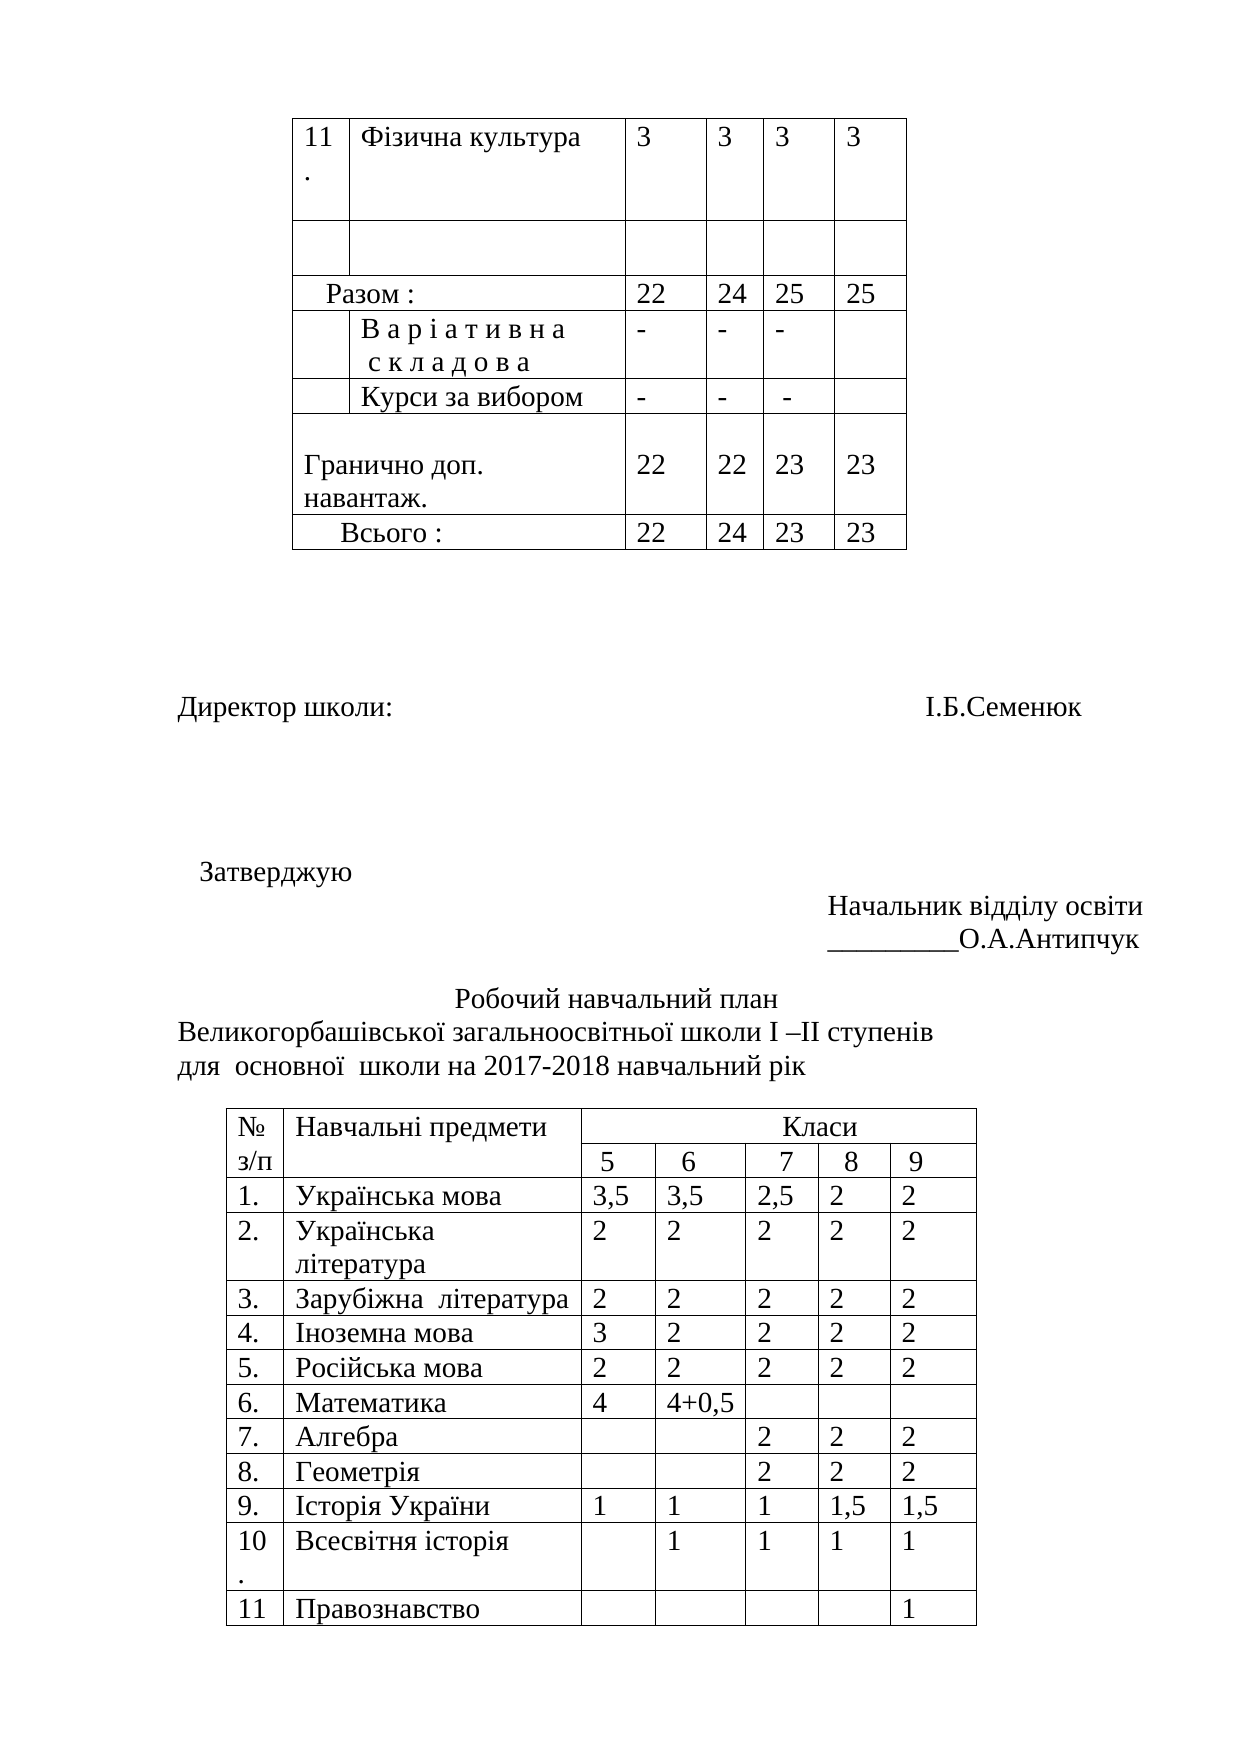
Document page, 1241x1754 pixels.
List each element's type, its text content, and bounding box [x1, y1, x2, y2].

table_cell 1 [582, 1489, 655, 1522]
table_cell 2 [819, 1454, 890, 1487]
table_cell 1 [819, 1523, 890, 1590]
table_cell - [764, 379, 834, 412]
table_cell - [626, 379, 706, 412]
table_cell Іноземна мова [284, 1316, 581, 1349]
table_cell [835, 311, 906, 378]
text для основної школи на 2017-2018 навчальний рік [177, 1048, 1152, 1082]
table_cell Всього : [293, 515, 625, 549]
table_cell 4 [582, 1385, 655, 1418]
table_cell 2 [656, 1350, 745, 1384]
table_cell Російська мова [284, 1350, 581, 1384]
text Великогорбашівської загальноосвітньої школи І –ІІ ступенів [177, 1014, 1152, 1048]
table_cell 2 [746, 1419, 818, 1453]
table_cell [582, 1454, 655, 1487]
table_cell [656, 1591, 745, 1625]
table_cell 1 [891, 1523, 976, 1590]
table_cell Всесвітня історія [284, 1523, 581, 1590]
table_cell [707, 221, 763, 275]
table_cell 2 [582, 1350, 655, 1384]
table_cell 2 [656, 1213, 745, 1280]
table_cell 2 [891, 1350, 976, 1384]
table_cell [746, 1591, 818, 1625]
table_cell 3,5 [656, 1178, 745, 1212]
table_cell 23 [835, 414, 906, 514]
text _________О.А.Антипчук [177, 921, 1152, 955]
table_cell 25 [835, 276, 906, 310]
table_cell [891, 1385, 976, 1418]
table_cell Гранично доп. навантаж. [293, 414, 625, 514]
table_cell 5. [227, 1350, 283, 1384]
table_cell Українська література [284, 1213, 581, 1280]
table_cell Алгебра [284, 1419, 581, 1453]
table_cell Математика [284, 1385, 581, 1418]
table_cell [656, 1419, 745, 1453]
table_cell 2 [819, 1178, 890, 1212]
table_cell 2 [582, 1213, 655, 1280]
table_cell 2 [746, 1213, 818, 1280]
table_cell Правознавство [284, 1591, 581, 1625]
table_cell 2 [891, 1213, 976, 1280]
table_cell 2 [819, 1419, 890, 1453]
table_cell 23 [835, 515, 906, 549]
table_cell 2 [746, 1316, 818, 1349]
table_cell 3 [582, 1316, 655, 1349]
text Затверджую [177, 854, 1152, 888]
table_cell 3 [626, 119, 706, 220]
table_cell 2 [819, 1350, 890, 1384]
table_cell Фізична культура [350, 119, 625, 220]
table_cell 2 [656, 1316, 745, 1349]
table_cell 22 [707, 414, 763, 514]
table_cell 1 [656, 1489, 745, 1522]
table_cell 24 [707, 276, 763, 310]
table_cell 4+0,5 [656, 1385, 745, 1418]
table_cell 2 [819, 1316, 890, 1349]
table_cell 23 [764, 414, 834, 514]
table_cell Зарубіжна література [284, 1281, 581, 1314]
table_cell 3. [227, 1281, 283, 1314]
table_cell - [764, 311, 834, 378]
table_cell 22 [626, 515, 706, 549]
table_cell В а р і а т и в н а с к л а д о в а [350, 311, 625, 378]
table_cell 2. [227, 1213, 283, 1280]
table_cell 24 [707, 515, 763, 549]
table_cell 1 [746, 1489, 818, 1522]
table_cell 2 [891, 1454, 976, 1487]
table_cell 2 [891, 1281, 976, 1314]
table_cell [656, 1454, 745, 1487]
table_cell - [707, 379, 763, 412]
table_cell 7. [227, 1419, 283, 1453]
table_cell [582, 1419, 655, 1453]
table_cell - [707, 311, 763, 378]
table_cell 2 [746, 1350, 818, 1384]
table_cell 5 [582, 1144, 655, 1177]
table_cell 3 [707, 119, 763, 220]
text Робочий навчальний план [177, 981, 1152, 1014]
table_cell 2 [819, 1281, 890, 1314]
table_cell 1,5 [819, 1489, 890, 1522]
table_cell 9. [227, 1489, 283, 1522]
table_cell [626, 221, 706, 275]
table_cell [819, 1591, 890, 1625]
table_cell 1. [227, 1178, 283, 1212]
table_cell 22 [626, 414, 706, 514]
table_cell 11. [227, 1591, 283, 1625]
table_cell Геометрія [284, 1454, 581, 1487]
table_cell [293, 379, 349, 412]
table_cell 10. [227, 1523, 283, 1590]
table_cell 3 [835, 119, 906, 220]
table_cell [835, 379, 906, 412]
table_cell 2 [891, 1178, 976, 1212]
table_cell [819, 1385, 890, 1418]
table_cell [764, 221, 834, 275]
table_cell 1 [656, 1523, 745, 1590]
table_cell [746, 1385, 818, 1418]
table_header Навчальні предмети [284, 1109, 581, 1177]
table_cell 2 [891, 1419, 976, 1453]
table_cell [293, 311, 349, 378]
text Начальник відділу освіти [177, 888, 1152, 921]
table_cell 2 [746, 1454, 818, 1487]
table_cell 22 [626, 276, 706, 310]
table_cell Історія України [284, 1489, 581, 1522]
table_cell 2 [819, 1213, 890, 1280]
table_cell 2 [656, 1281, 745, 1314]
table_cell [582, 1523, 655, 1590]
table_header № з/п [227, 1109, 283, 1177]
table_cell Курси за вибором [350, 379, 625, 412]
table_cell 3 [764, 119, 834, 220]
table_cell 9 [891, 1144, 976, 1177]
table_cell [835, 221, 906, 275]
table_cell 2,5 [746, 1178, 818, 1212]
table_cell 1 [746, 1523, 818, 1590]
table_cell - [626, 311, 706, 378]
table_cell 25 [764, 276, 834, 310]
table_cell 2 [891, 1316, 976, 1349]
table_cell 6. [227, 1385, 283, 1418]
table_cell 3,5 [582, 1178, 655, 1212]
table_header Класи [582, 1109, 976, 1143]
table_cell 1 [891, 1591, 976, 1625]
table_cell 11. [293, 119, 349, 220]
table_cell 7 [746, 1144, 818, 1177]
table_cell 2 [582, 1281, 655, 1314]
table_cell 1,5 [891, 1489, 976, 1522]
table_cell 8. [227, 1454, 283, 1487]
table_cell 8 [819, 1144, 890, 1177]
table_cell 6 [656, 1144, 745, 1177]
table_cell 4. [227, 1316, 283, 1349]
table_cell 23 [764, 515, 834, 549]
table_cell [582, 1591, 655, 1625]
table_cell Разом : [293, 276, 625, 310]
table_cell Українська мова [284, 1178, 581, 1212]
table_cell [350, 221, 625, 275]
table_cell 2 [746, 1281, 818, 1314]
text Директор школи: І.Б.Семенюк [177, 689, 1152, 722]
table_cell [293, 221, 349, 275]
